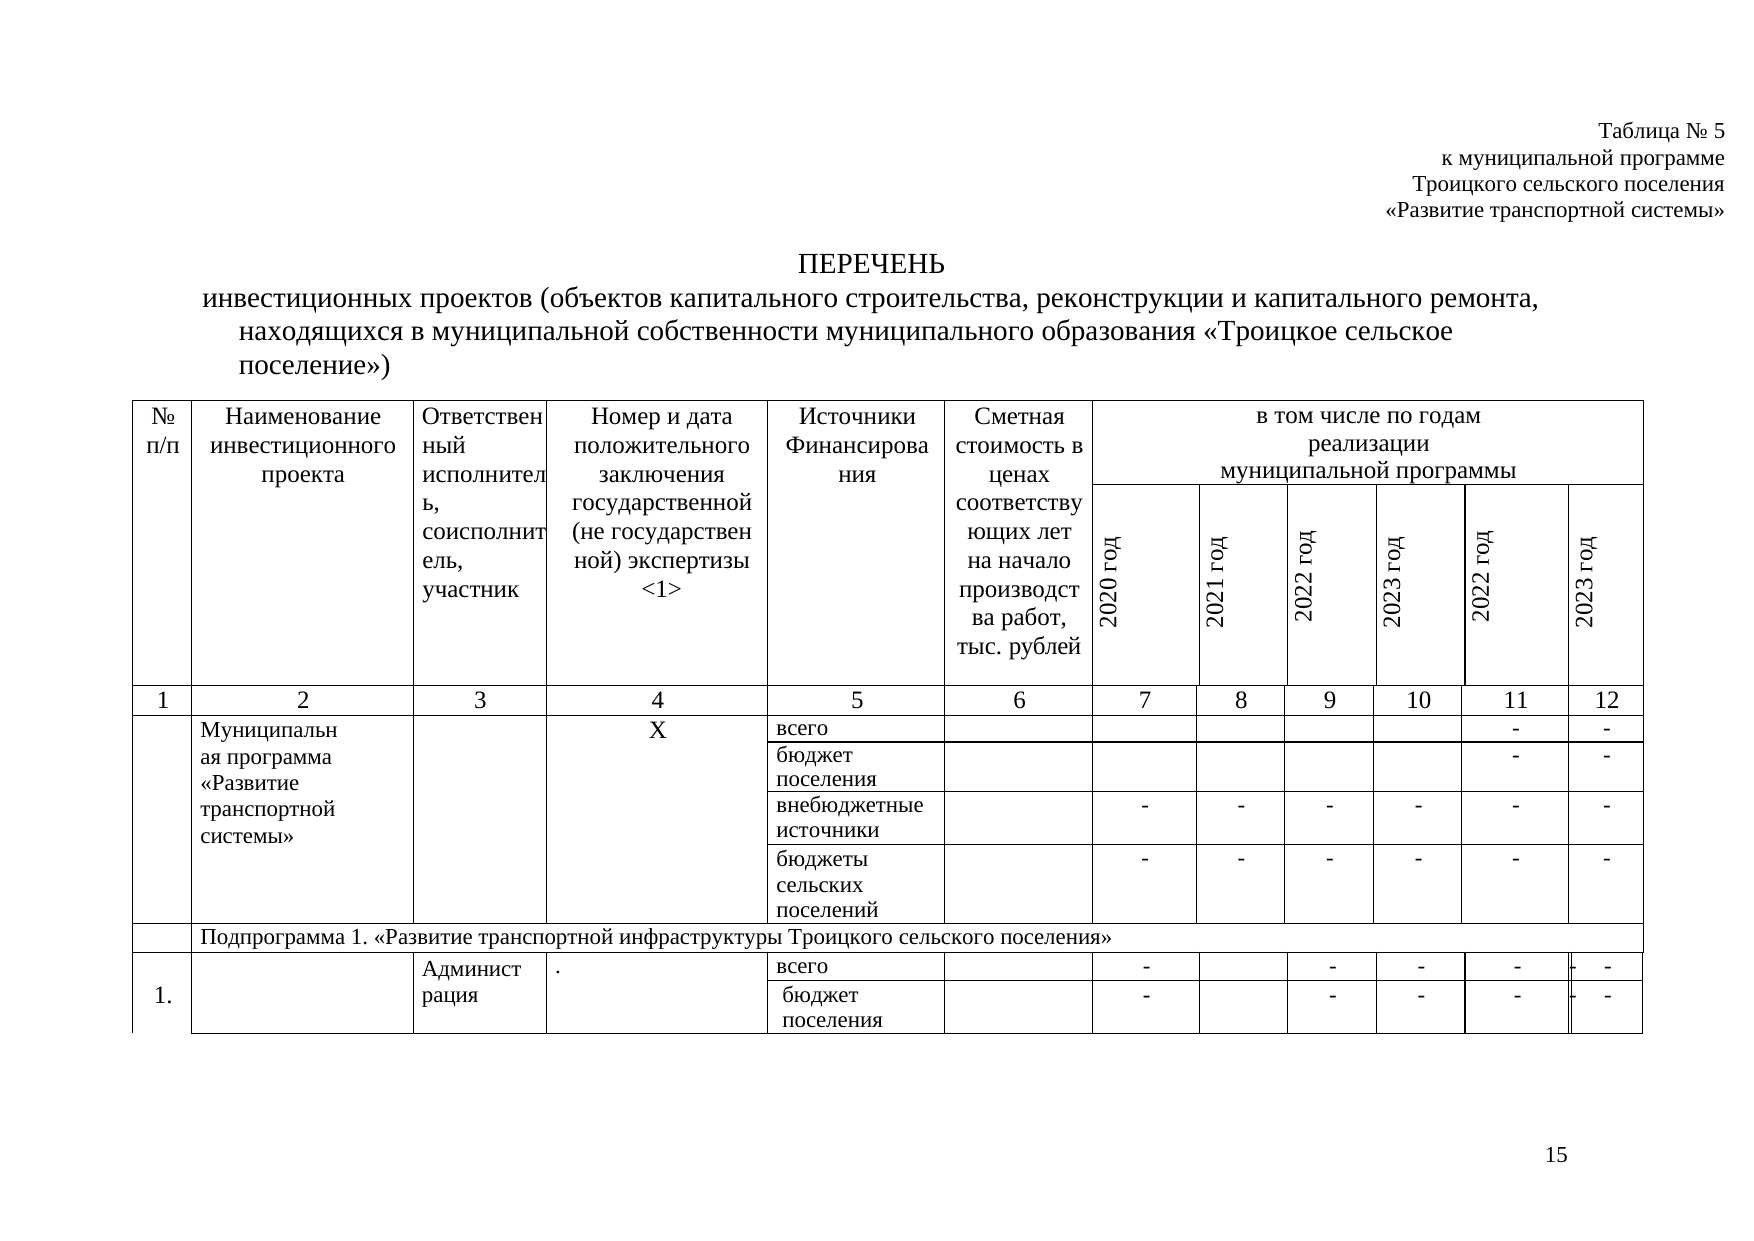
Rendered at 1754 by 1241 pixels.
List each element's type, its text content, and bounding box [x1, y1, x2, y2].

table_cell 2020 год [1093, 485, 1199, 685]
table_cell 2023 год [1377, 485, 1464, 685]
text к муниципальной программе [77, 144, 1725, 170]
table_cell - [1093, 953, 1199, 980]
table_header Источники Финансирова ния [768, 401, 944, 685]
table_cell [945, 792, 1092, 844]
table_cell 3 [414, 686, 546, 715]
table_cell - [1285, 792, 1373, 844]
table_cell 12 [1569, 686, 1643, 715]
table_cell [1197, 716, 1284, 741]
table_cell - [1466, 981, 1568, 1033]
table_cell - [1569, 743, 1643, 791]
table_cell 2021 год [1200, 485, 1287, 685]
table_cell 6 [945, 686, 1092, 715]
table_cell 2022 год [1466, 485, 1568, 685]
table_cell - [1377, 953, 1464, 980]
table_header Наименование инвестиционного проекта [192, 401, 413, 685]
table_cell - [1572, 981, 1642, 1033]
table_cell всего [768, 953, 944, 980]
table_cell 7 [1093, 686, 1196, 715]
table_cell [414, 716, 546, 923]
table_header в том числе по годам реализации муниципальной программы [1093, 401, 1643, 483]
table_cell 2023 год [1569, 485, 1643, 685]
table_cell [1200, 953, 1287, 980]
table_cell - [1374, 845, 1461, 923]
text «Развитие транспортной системы» [77, 196, 1725, 223]
table_cell 8 [1197, 686, 1284, 715]
table_cell Муниципальная программа «Развитие транспортной системы» [192, 716, 413, 923]
table_cell [945, 981, 1092, 1033]
table_cell [133, 716, 191, 923]
table_cell - [1093, 845, 1196, 923]
table_header № п/п [133, 401, 191, 685]
table_cell [1197, 743, 1284, 791]
table_cell 1. [133, 953, 191, 1033]
table_cell [945, 845, 1092, 923]
table_cell - [1466, 953, 1568, 980]
table_cell [1285, 716, 1373, 741]
table_cell [1374, 716, 1461, 741]
table_cell 1 [133, 686, 191, 715]
table_cell - [1377, 981, 1464, 1033]
table_cell - [1288, 981, 1376, 1033]
table_cell 10 [1374, 686, 1461, 715]
table_cell [133, 924, 191, 952]
table_cell 2 [192, 686, 413, 715]
table_header Сметная стоимость в ценах соответству ющих лет на начало производст ва работ, тыс. рублей [945, 401, 1092, 685]
table_cell [192, 953, 413, 1033]
table_cell Х [547, 716, 767, 923]
table_header Номер и дата положительного заключения государственной (не государствен ной) экспертизы <1> [547, 401, 767, 685]
text Таблица № 5 [77, 117, 1725, 144]
table_cell - [1288, 953, 1376, 980]
table_cell - [1569, 792, 1643, 844]
table_cell бюджет поселения [768, 981, 944, 1033]
table_cell [945, 743, 1092, 791]
table_cell [1285, 743, 1373, 791]
table_cell - [1569, 716, 1643, 741]
table_cell [945, 716, 1092, 741]
table_cell всего [768, 716, 944, 741]
table_cell Подпрограмма 1. «Развитие транспортной инфраструктуры Троицкого сельского поселения» [192, 924, 1643, 952]
table_cell - [1093, 792, 1196, 844]
table_cell бюджет поселения [768, 743, 944, 791]
table_cell - [1569, 845, 1643, 923]
table_cell - [1572, 953, 1642, 980]
table_cell бюджеты сельских поселений [768, 845, 944, 923]
table_cell [1200, 981, 1287, 1033]
table_cell - [1462, 845, 1568, 923]
table_cell - [1462, 792, 1568, 844]
table_cell 2022 год [1288, 485, 1376, 685]
table_cell - [1197, 792, 1284, 844]
table_cell . [547, 953, 767, 1033]
table_header Ответствен ный исполнител ь, соисполнит ель, участник [414, 401, 546, 685]
table_cell - [1285, 845, 1373, 923]
table_cell внебюджетные источники [768, 792, 944, 844]
table_cell - [1462, 716, 1568, 741]
table_cell - [1093, 981, 1199, 1033]
table_cell 9 [1285, 686, 1373, 715]
table_cell - [1197, 845, 1284, 923]
text инвестиционных проектов (объектов капитального строительства, реконструкции и капитального ремонта, находящихся в муниципальной собственности муниципального образования «Троицкое сельское поселение») [202, 280, 1542, 380]
table_cell 11 [1462, 686, 1568, 715]
table_cell 5 [768, 686, 944, 715]
table_cell 4 [547, 686, 767, 715]
table_cell [1093, 743, 1196, 791]
table_cell - [1374, 792, 1461, 844]
table_cell [945, 953, 1092, 980]
text ПЕРЕЧЕНЬ [495, 246, 1248, 280]
table_cell [1093, 716, 1196, 741]
table_cell - [1462, 743, 1568, 791]
table_cell [1374, 743, 1461, 791]
text Троицкого сельского поселения [77, 170, 1725, 196]
table_cell Админист рация [414, 953, 546, 1033]
